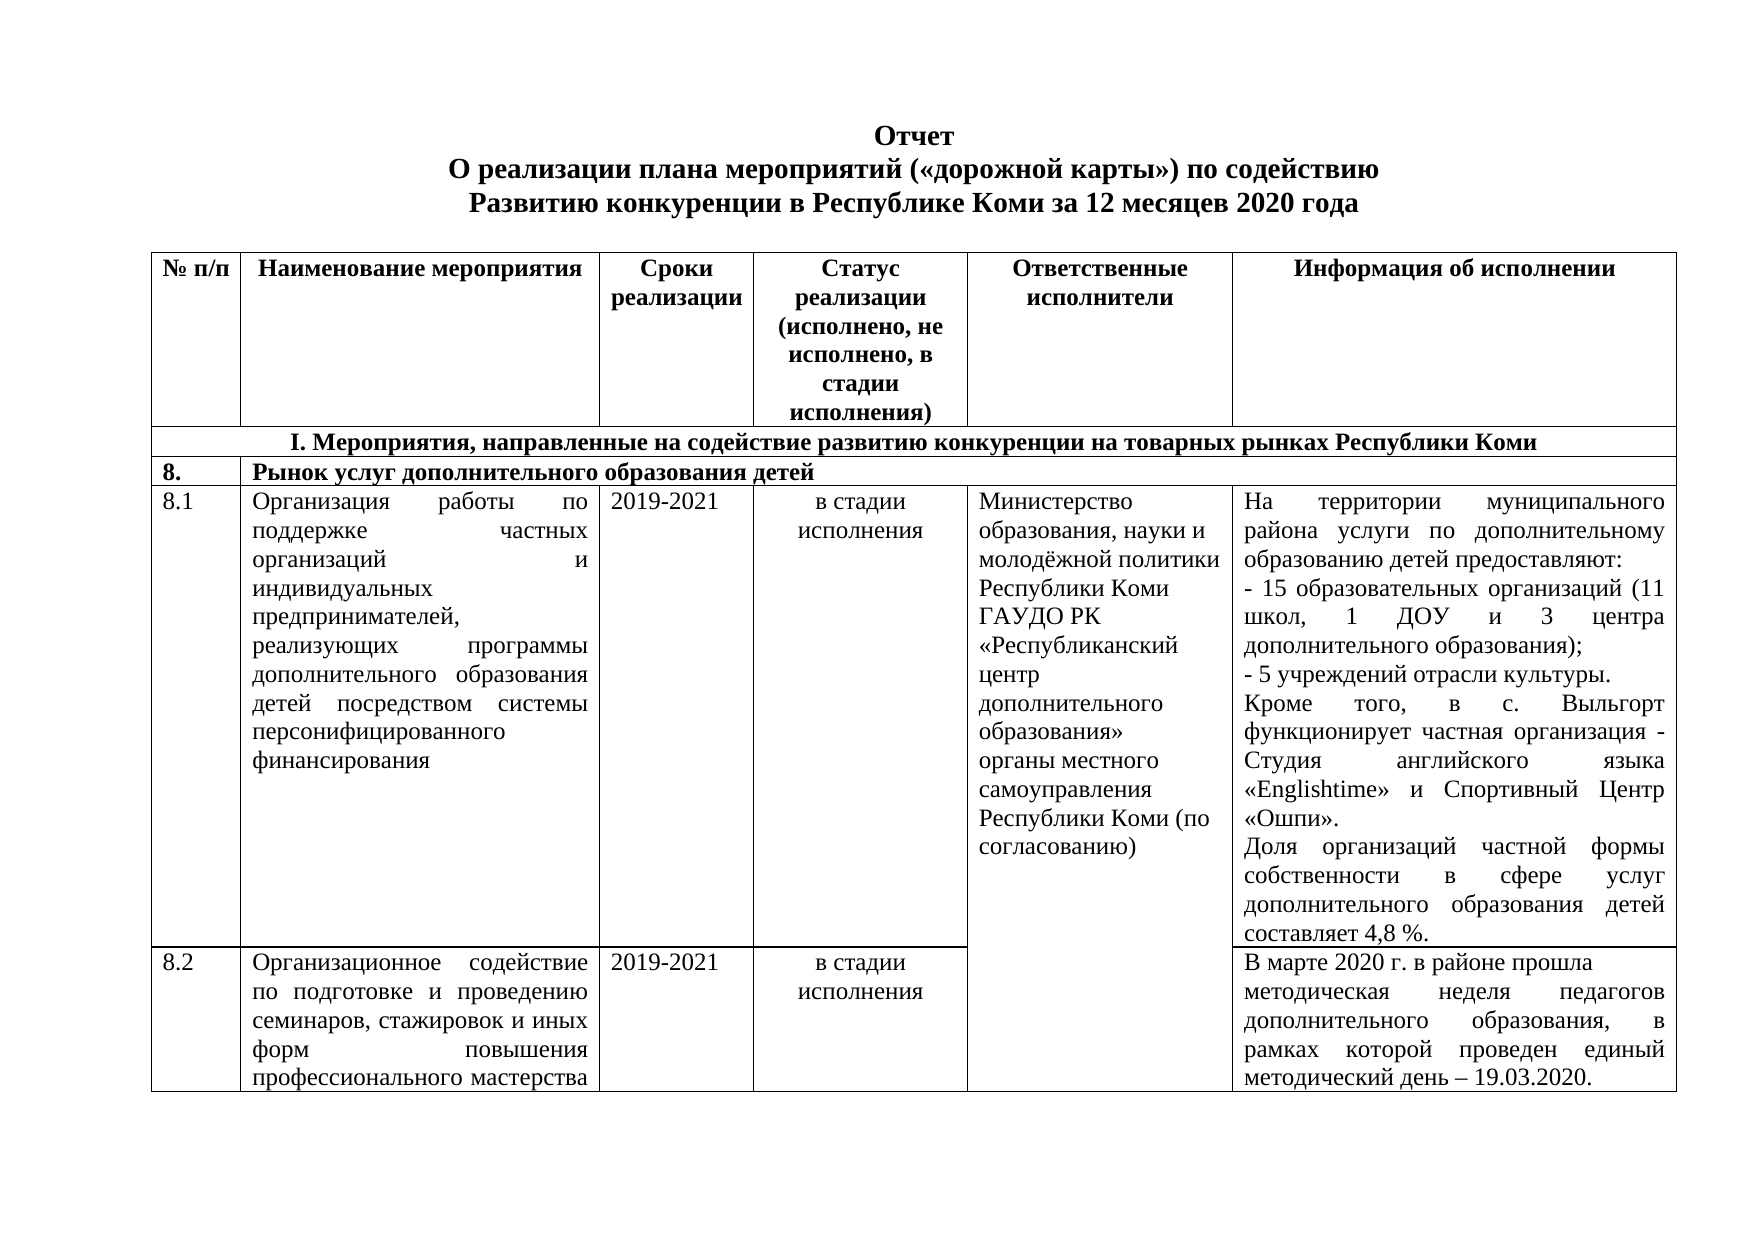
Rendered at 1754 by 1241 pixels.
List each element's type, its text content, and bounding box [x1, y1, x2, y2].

table_header Статус реализации (исполнено, не исполнено, в стадии исполнения) [754, 253, 967, 426]
table_header Наименование мероприятия [241, 253, 599, 426]
table_cell 8.2 [152, 948, 240, 1091]
table_cell в стадии исполнения [754, 486, 967, 946]
table_header Информация об исполнении [1233, 253, 1676, 426]
table_header № п/п [152, 253, 240, 426]
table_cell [1233, 948, 1676, 1091]
table_cell 8. [152, 457, 240, 485]
table_cell 8.1 [152, 486, 240, 946]
table_cell 2019-2021 [600, 486, 753, 946]
table_cell Рынок услуг дополнительного образования детей [241, 457, 1676, 485]
table_header Ответственные исполнители [968, 253, 1232, 426]
table_cell I. Мероприятия, направленные на содействие развитию конкуренции на товарных рынках Республики Коми [152, 427, 1676, 456]
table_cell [241, 948, 599, 1091]
table_cell На территории муниципального района услуги по дополнительному образованию детей предоставляют: - 15 образовательных организаций (11 школ, 1 ДОУ и 3 центра дополнительного образования); - 5 учреждений отрасли культуры. Кроме того, в с. Выльгорт функционирует частная организация - Студия английского языка «Englishtime» и Спортивный Центр «Ошпи». Доля организаций частной формы собственности в сфере услуг дополнительного образования детей составляет 4,8 %. [1233, 486, 1676, 946]
text Развитию конкуренции в Республике Коми за 12 месяцев 2020 года [162, 185, 1665, 219]
table_cell Министерство образования, науки и молодёжной политики Республики Коми ГАУДО РК «Республиканский центр дополнительного образования» органы местного самоуправления Республики Коми (по согласованию) [968, 486, 1232, 1091]
table_header Сроки реализации [600, 253, 753, 426]
text О реализации плана мероприятий («дорожной карты») по содействию [162, 152, 1665, 185]
table_cell Организация работы по поддержке частных организаций и индивидуальных предпринимателей, реализующих программы дополнительного образования детей посредством системы персонифицированного финансирования [241, 486, 599, 946]
table_cell 2019-2021 [600, 948, 753, 1091]
table_cell в стадии исполнения [754, 948, 967, 1091]
text Отчет [162, 118, 1665, 152]
